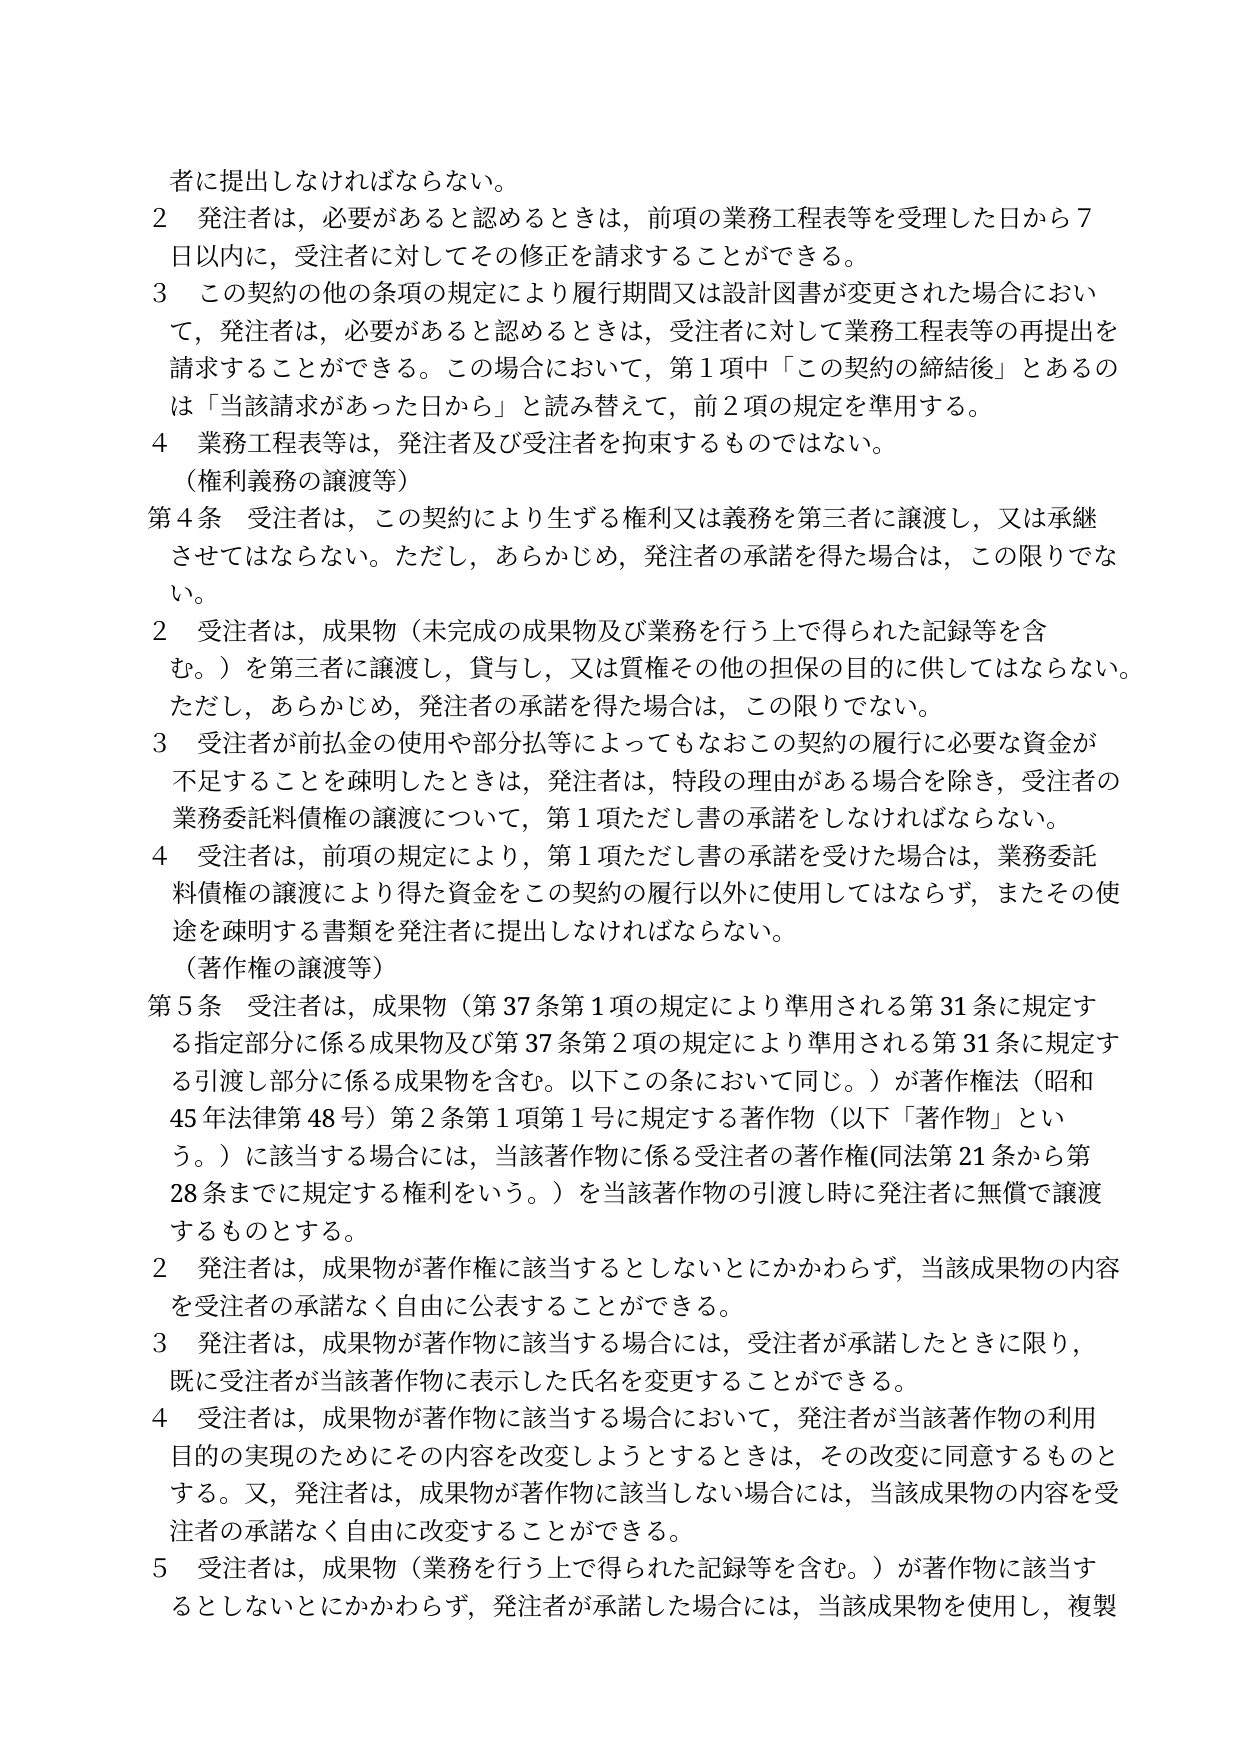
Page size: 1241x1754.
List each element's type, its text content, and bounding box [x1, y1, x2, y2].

text ２ 発注者は，成果物が著作権に該当するとしないとにかかわらず，当該成果物の内容を受注者の承諾なく自由に公表することができる。 [148, 1248, 1122, 1323]
text ２ 発注者は，必要があると認めるときは，前項の業務工程表等を受理した日から７日以内に，受注者に対してその修正を請求することができる。 [148, 198, 1122, 273]
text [148, 1548, 1122, 1623]
text ３ 受注者が前払金の使用や部分払等によってもなおこの契約の履行に必要な資金が不足することを疎明したときは，発注者は，特段の理由がある場合を除き，受注者の業務委託料債権の譲渡について，第１項ただし書の承諾をしなければならない。 [148, 723, 1122, 835]
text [148, 160, 1122, 198]
text （著作権の譲渡等） [148, 948, 1122, 985]
text ３ 発注者は，成果物が著作物に該当する場合には，受注者が承諾したときに限り，既に受注者が当該著作物に表示した氏名を変更することができる。 [148, 1323, 1122, 1398]
text ４ 受注者は，成果物が著作物に該当する場合において，発注者が当該著作物の利用目的の実現のためにその内容を改変しようとするときは，その改変に同意するものとする。又，発注者は，成果物が著作物に該当しない場合には，当該成果物の内容を受注者の承諾なく自由に改変することができる。 [148, 1398, 1122, 1548]
text （権利義務の譲渡等） [148, 460, 1122, 498]
text ４ 受注者は，前項の規定により，第１項ただし書の承諾を受けた場合は，業務委託料債権の譲渡により得た資金をこの契約の履行以外に使用してはならず，またその使途を疎明する書類を発注者に提出しなければならない。 [148, 835, 1122, 948]
text ２ 受注者は，成果物（未完成の成果物及び業務を行う上で得られた記録等を含む。）を第三者に譲渡し，貸与し，又は質権その他の担保の目的に供してはならない。ただし，あらかじめ，発注者の承諾を得た場合は，この限りでない。 [148, 610, 1122, 723]
text ４ 業務工程表等は，発注者及び受注者を拘束するものではない。 [148, 423, 1122, 460]
text ３ この契約の他の条項の規定により履行期間又は設計図書が変更された場合において，発注者は，必要があると認めるときは，受注者に対して業務工程表等の再提出を請求することができる。この場合において，第１項中「この契約の締結後」とあるのは「当該請求があった日から」と読み替えて，前２項の規定を準用する。 [148, 273, 1122, 423]
text 第４条 受注者は，この契約により生ずる権利又は義務を第三者に譲渡し，又は承継させてはならない。ただし，あらかじめ，発注者の承諾を得た場合は，この限りでない。 [148, 498, 1122, 610]
text 第５条 受注者は，成果物（第37条第1項の規定により準用される第31条に規定する指定部分に係る成果物及び第37条第２項の規定により準用される第31条に規定する引渡し部分に係る成果物を含む。以下この条において同じ。）が著作権法（昭和45年法律第48号）第２条第１項第１号に規定する著作物（以下「著作物」という。）に該当する場合には，当該著作物に係る受注者の著作権(同法第21条から第28条までに規定する権利をいう。）を当該著作物の引渡し時に発注者に無償で譲渡するものとする。 [148, 985, 1122, 1248]
